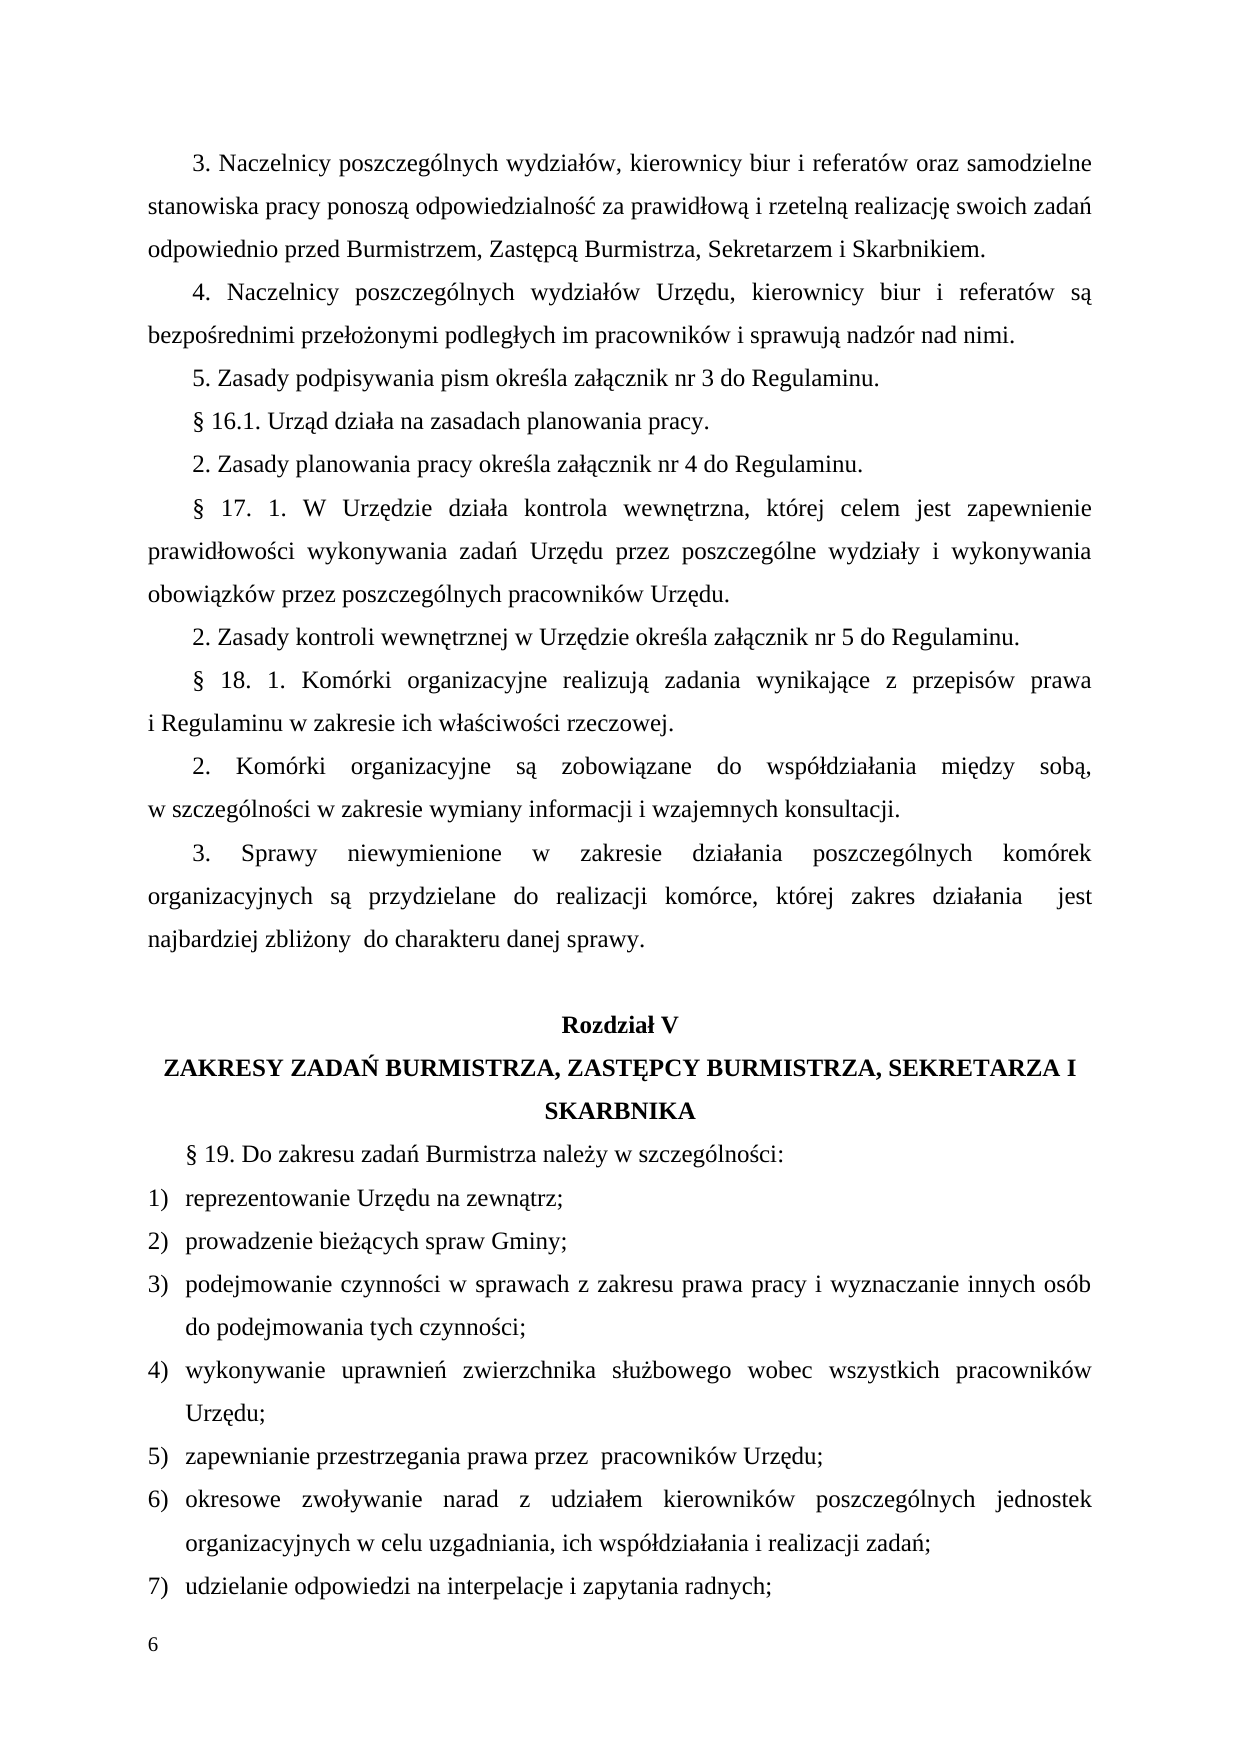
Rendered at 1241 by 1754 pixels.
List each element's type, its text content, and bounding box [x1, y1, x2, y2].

list reprezentowanie Urzędu na zewnątrz; [148, 1183, 1093, 1211]
text 5. Zasady podpisywania pism określa załącznik nr 3 do Regulaminu. [148, 363, 1093, 392]
text 2. Zasady kontroli wewnętrznej w Urzędzie określa załącznik nr 5 do Regulaminu. [148, 622, 1093, 651]
text 3. Naczelnicy poszczególnych wydziałów, kierownicy biur i referatów oraz samodzielne stanowiska pracy ponoszą odpowiedzialność za prawidłową i rzetelną realizację swoich zadań odpowiednio przed Burmistrzem, Zastępcą Burmistrza, Sekretarzem i Skarbnikiem. [148, 148, 1093, 263]
text ZAKRESY ZADAŃ BURMISTRZA, ZASTĘPCY BURMISTRZA, SEKRETARZA I SKARBNIKA [148, 1053, 1093, 1125]
text § 16.1. Urząd działa na zasadach planowania pracy. [148, 406, 1093, 435]
text 3. Sprawy niewymienione w zakresie działania poszczególnych komórek organizacyjnych są przydzielane do realizacji komórce, której zakres działania jest najbardziej zbliżony do charakteru danej sprawy. [148, 838, 1093, 953]
text § 18. 1. Komórki organizacyjne realizują zadania wynikające z przepisów prawa i Regulaminu w zakresie ich właściwości rzeczowej. [148, 665, 1093, 737]
text 4. Naczelnicy poszczególnych wydziałów Urzędu, kierownicy biur i referatów są bezpośrednimi przełożonymi podległych im pracowników i sprawują nadzór nad nimi. [148, 277, 1093, 349]
list wykonywanie uprawnień zwierzchnika służbowego wobec wszystkich pracowników Urzędu; [148, 1355, 1093, 1427]
list udzielanie odpowiedzi na interpelacje i zapytania radnych; [148, 1571, 1093, 1599]
text § 17. 1. W Urzędzie działa kontrola wewnętrzna, której celem jest zapewnienie prawidłowości wykonywania zadań Urzędu przez poszczególne wydziały i wykonywania obowiązków przez poszczególnych pracowników Urzędu. [148, 493, 1093, 608]
text 2. Zasady planowania pracy określa załącznik nr 4 do Regulaminu. [148, 449, 1093, 478]
list podejmowanie czynności w sprawach z zakresu prawa pracy i wyznaczanie innych osób do podejmowania tych czynności; [148, 1269, 1093, 1341]
list prowadzenie bieżących spraw Gminy; [148, 1226, 1093, 1254]
list zapewnianie przestrzegania prawa przez pracowników Urzędu; [148, 1441, 1093, 1470]
list § 19. Do zakresu zadań Burmistrza należy w szczególności: [185, 1139, 1093, 1168]
list okresowe zwoływanie narad z udziałem kierowników poszczególnych jednostek organizacyjnych w celu uzgadniania, ich współdziałania i realizacji zadań; [148, 1484, 1093, 1556]
text Rozdział V [148, 1010, 1093, 1039]
text 2. Komórki organizacyjne są zobowiązane do współdziałania między sobą, w szczególności w zakresie wymiany informacji i wzajemnych konsultacji. [148, 751, 1093, 823]
